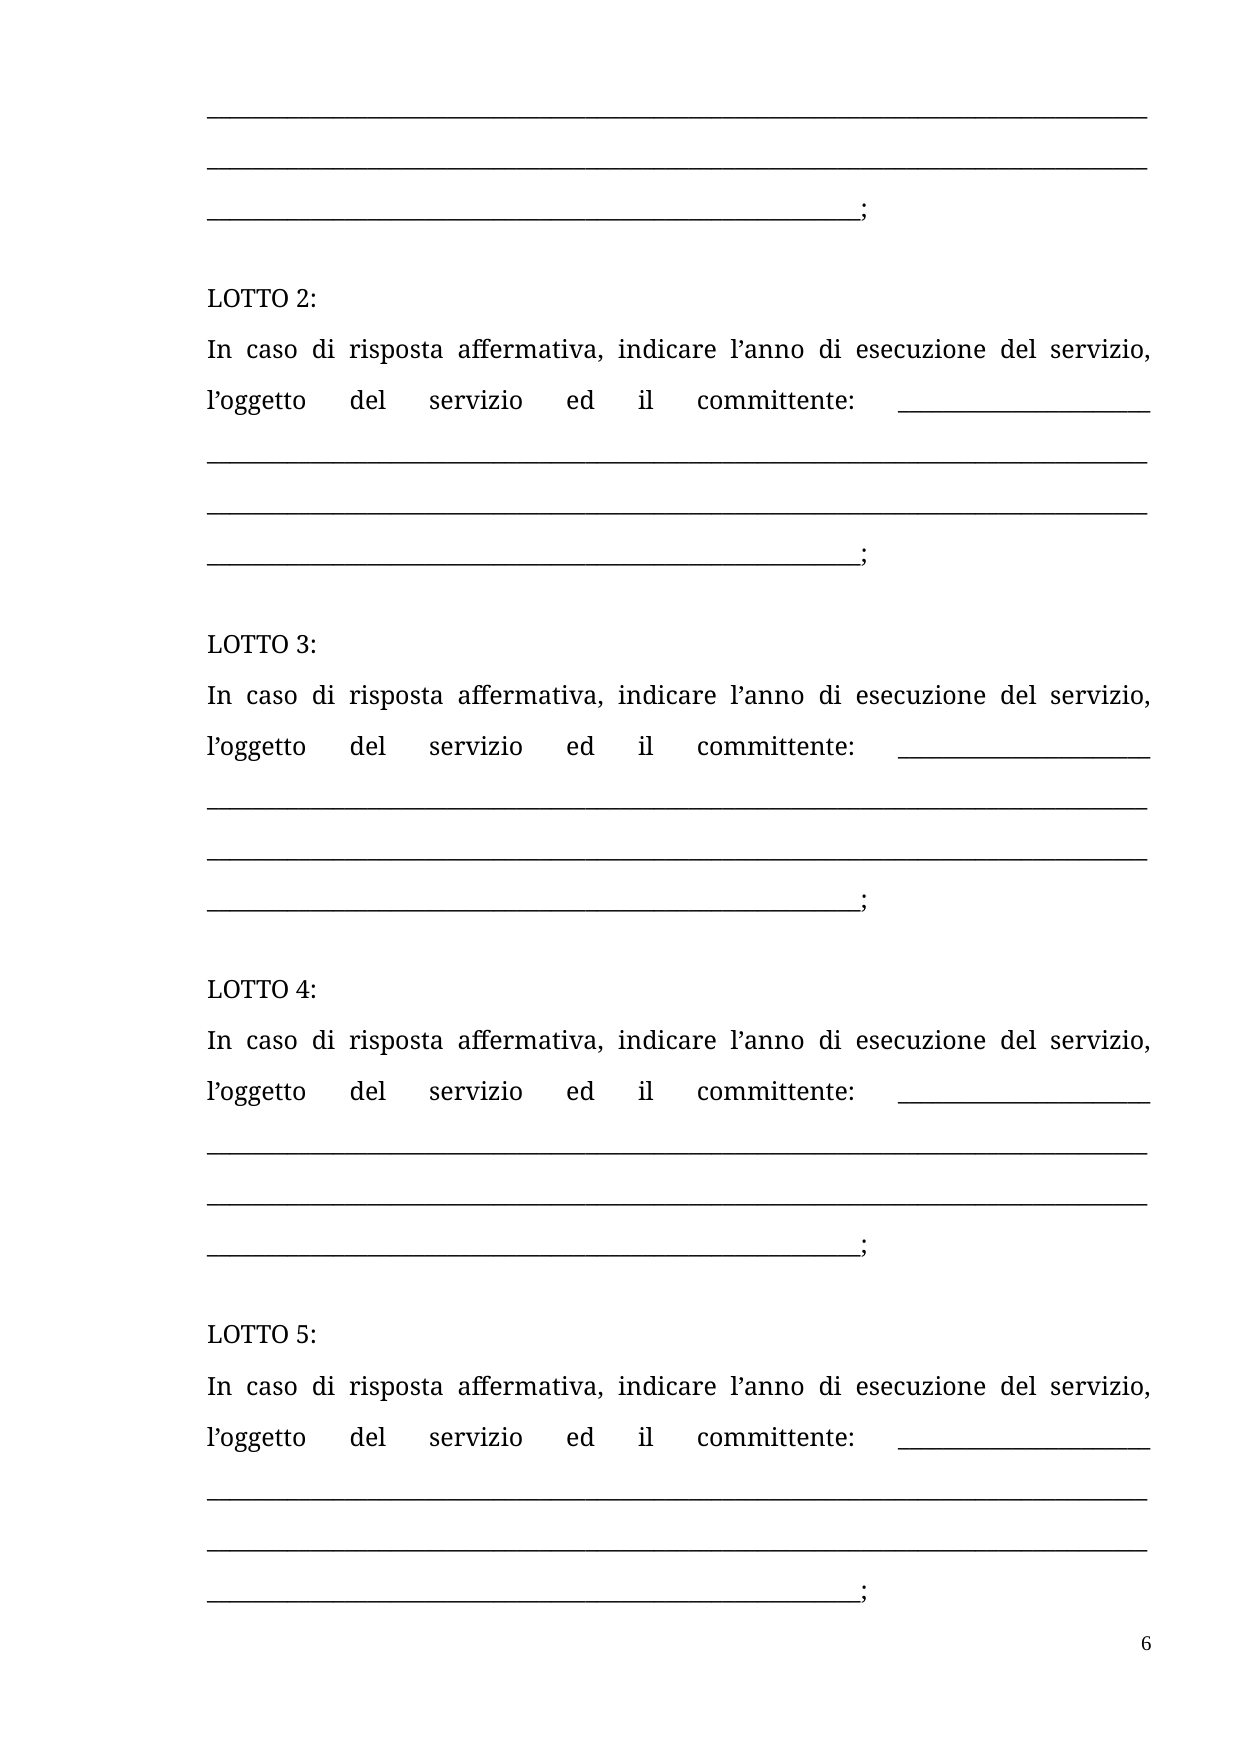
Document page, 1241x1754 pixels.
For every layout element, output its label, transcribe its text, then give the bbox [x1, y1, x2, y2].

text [207, 1368, 1151, 1606]
text LOTTO 3: [207, 626, 1151, 660]
text LOTTO 4: [207, 972, 1151, 1006]
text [207, 89, 1151, 225]
text LOTTO 5: [207, 1317, 1151, 1351]
text LOTTO 2: [207, 281, 1151, 315]
